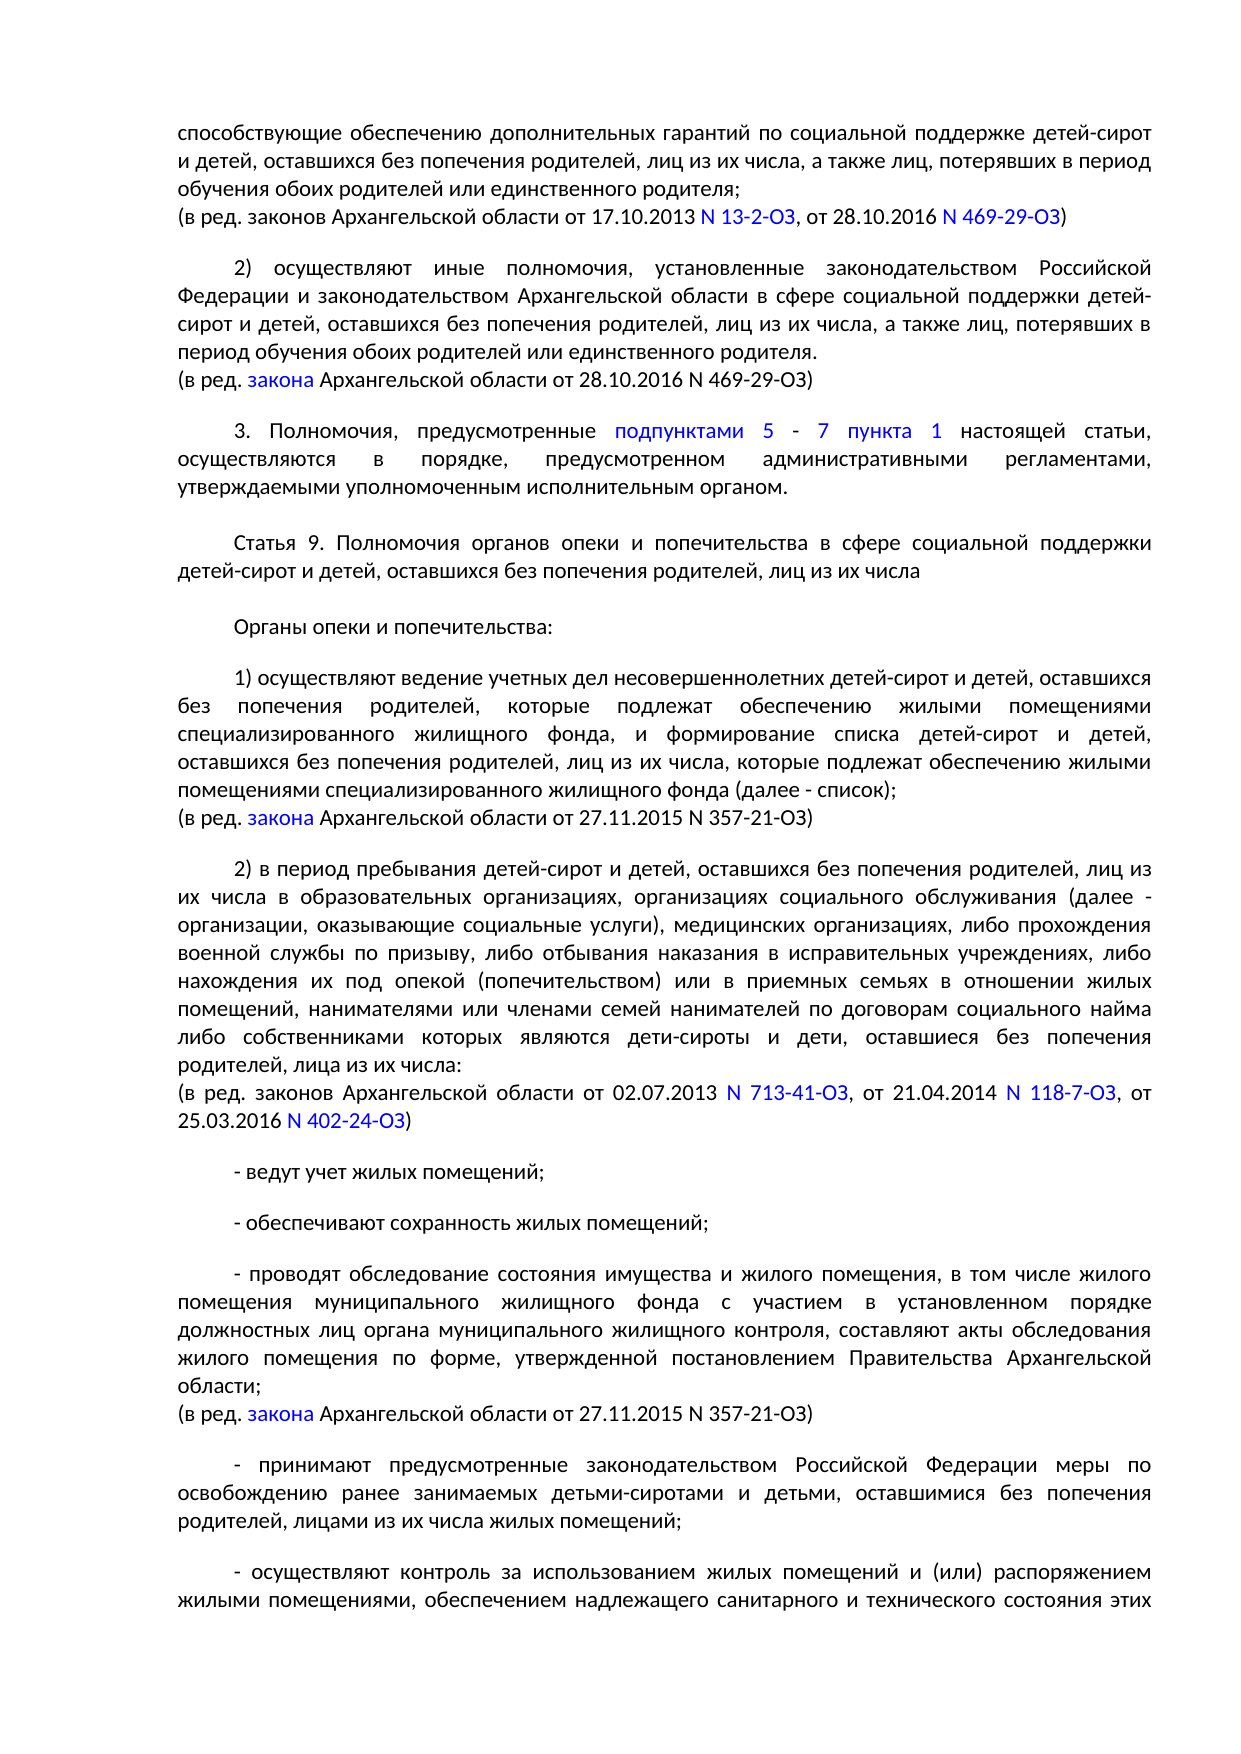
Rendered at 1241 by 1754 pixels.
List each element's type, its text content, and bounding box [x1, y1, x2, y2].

text (в ред. законов Архангельской области от 02.07.2013 N 713-41-ОЗ, от 21.04.2014 N 118-7-ОЗ, от 25.03.2016 N 402-24-ОЗ) [177, 1078, 1152, 1134]
text - проводят обследование состояния имущества и жилого помещения, в том числе жилого помещения муниципального жилищного фонда с участием в установленном порядке должностных лиц органа муниципального жилищного контроля, составляют акты обследования жилого помещения по форме, утвержденной постановлением Правительства Архангельской области; [177, 1259, 1152, 1399]
text (в ред. закона Архангельской области от 28.10.2016 N 469-29-ОЗ) [177, 365, 1152, 393]
text 2) в период пребывания детей-сирот и детей, оставшихся без попечения родителей, лиц из их числа в образовательных организациях, организациях социального обслуживания (далее - организации, оказывающие социальные услуги), медицинских организациях, либо прохождения военной службы по призыву, либо отбывания наказания в исправительных учреждениях, либо нахождения их под опекой (попечительством) или в приемных семьях в отношении жилых помещений, нанимателями или членами семей нанимателей по договорам социального найма либо собственниками которых являются дети-сироты и дети, оставшиеся без попечения родителей, лица из их числа: [177, 854, 1152, 1078]
text (в ред. закона Архангельской области от 27.11.2015 N 357-21-ОЗ) [177, 803, 1152, 831]
text - ведут учет жилых помещений; [177, 1157, 1152, 1185]
text 1) осуществляют ведение учетных дел несовершеннолетних детей-сирот и детей, оставшихся без попечения родителей, которые подлежат обеспечению жилыми помещениями специализированного жилищного фонда, и формирование списка детей-сирот и детей, оставшихся без попечения родителей, лиц из их числа, которые подлежат обеспечению жилыми помещениями специализированного жилищного фонда (далее - список); [177, 663, 1152, 803]
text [177, 1557, 1152, 1613]
text Статья 9. Полномочия органов опеки и попечительства в сфере социальной поддержки детей-сирот и детей, оставшихся без попечения родителей, лиц из их числа [177, 528, 1152, 584]
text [177, 118, 1152, 202]
text 3. Полномочия, предусмотренные подпунктами 5 - 7 пункта 1 настоящей статьи, осуществляются в порядке, предусмотренном административными регламентами, утверждаемыми уполномоченным исполнительным органом. [177, 416, 1152, 500]
text - принимают предусмотренные законодательством Российской Федерации меры по освобождению ранее занимаемых детьми-сиротами и детьми, оставшимися без попечения родителей, лицами из их числа жилых помещений; [177, 1450, 1152, 1534]
text - обеспечивают сохранность жилых помещений; [177, 1208, 1152, 1236]
text 2) осуществляют иные полномочия, установленные законодательством Российской Федерации и законодательством Архангельской области в сфере социальной поддержки детей-сирот и детей, оставшихся без попечения родителей, лиц из их числа, а также лиц, потерявших в период обучения обоих родителей или единственного родителя. [177, 253, 1152, 365]
text Органы опеки и попечительства: [177, 612, 1152, 640]
text (в ред. закона Архангельской области от 27.11.2015 N 357-21-ОЗ) [177, 1399, 1152, 1427]
text (в ред. законов Архангельской области от 17.10.2013 N 13-2-ОЗ, от 28.10.2016 N 469-29-ОЗ) [177, 202, 1152, 230]
